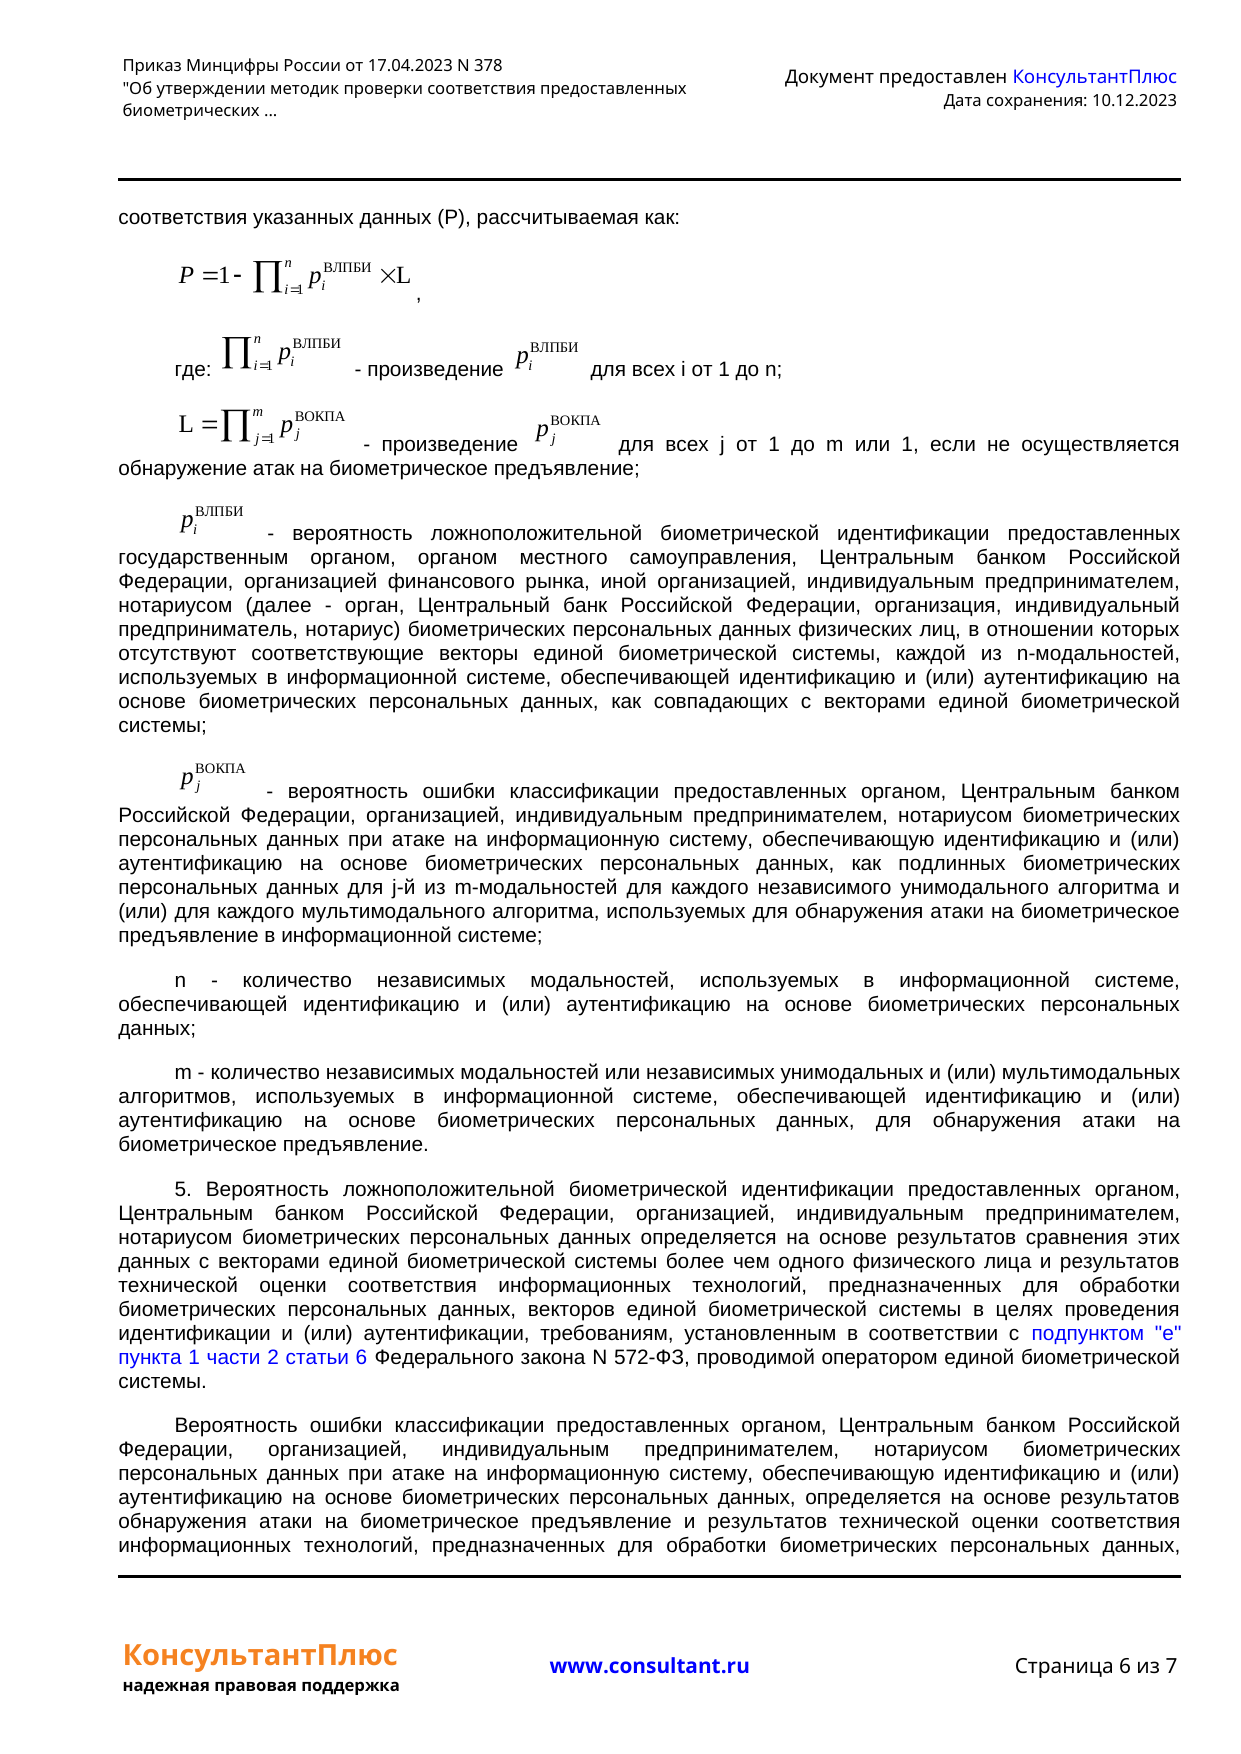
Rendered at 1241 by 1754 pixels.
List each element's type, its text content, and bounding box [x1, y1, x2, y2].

text - вероятность ложноположительной биометрической идентификации предоставленных государственным органом, органом местного самоуправления, Центральным банком Российской Федерации, организацией финансового рынка, иной организацией, индивидуальным предпринимателем, нотариусом (далее - орган, Центральный банк Российской Федерации, организация, индивидуальный предприниматель, нотариус) биометрических персональных данных физических лиц, в отношении которых отсутствуют соответствующие векторы единой биометрической системы, каждой из n-модальностей, используемых в информационной системе, обеспечивающей идентификацию и (или) аутентификацию на основе биометрических персональных данных, как совпадающих с векторами единой биометрической системы; [118, 500, 1181, 736]
text 5. Вероятность ложноположительной биометрической идентификации предоставленных органом, Центральным банком Российской Федерации, организацией, индивидуальным предпринимателем, нотариусом биометрических персональных данных определяется на основе результатов сравнения этих данных с векторами единой биометрической системы более чем одного физического лица и результатов технической оценки соответствия информационных технологий, предназначенных для обработки биометрических персональных данных, векторов единой биометрической системы в целях проведения идентификации и (или) аутентификации, требованиям, установленным в соответствии с подпунктом "е" пункта 1 части 2 статьи 6 Федерального закона N 572-ФЗ, проводимой оператором единой биометрической системы. [118, 1177, 1181, 1392]
text где: - произведение для всех i от 1 до n; [118, 328, 1181, 380]
text , [118, 253, 1181, 304]
text - вероятность ошибки классификации предоставленных органом, Центральным банком Российской Федерации, организацией, индивидуальным предпринимателем, нотариусом биометрических персональных данных при атаке на информационную систему, обеспечивающую идентификацию и (или) аутентификацию на основе биометрических персональных данных, как подлинных биометрических персональных данных для j-й из m-модальностей для каждого независимого унимодального алгоритма и (или) для каждого мультимодального алгоритма, используемых для обнаружения атаки на биометрическое предъявление в информационной системе; [118, 757, 1181, 947]
text n - количество независимых модальностей, используемых в информационной системе, обеспечивающей идентификацию и (или) аутентификацию на основе биометрических персональных данных; [118, 967, 1181, 1039]
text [118, 1413, 1181, 1557]
text m - количество независимых модальностей или независимых унимодальных и (или) мультимодальных алгоритмов, используемых в информационной системе, обеспечивающей идентификацию и (или) аутентификацию на основе биометрических персональных данных, для обнаружения атаки на биометрическое предъявление. [118, 1060, 1181, 1156]
text - произведение для всех j от 1 до m или 1, если не осуществляется обнаружение атак на биометрическое предъявление; [118, 401, 1181, 479]
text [118, 205, 1181, 229]
